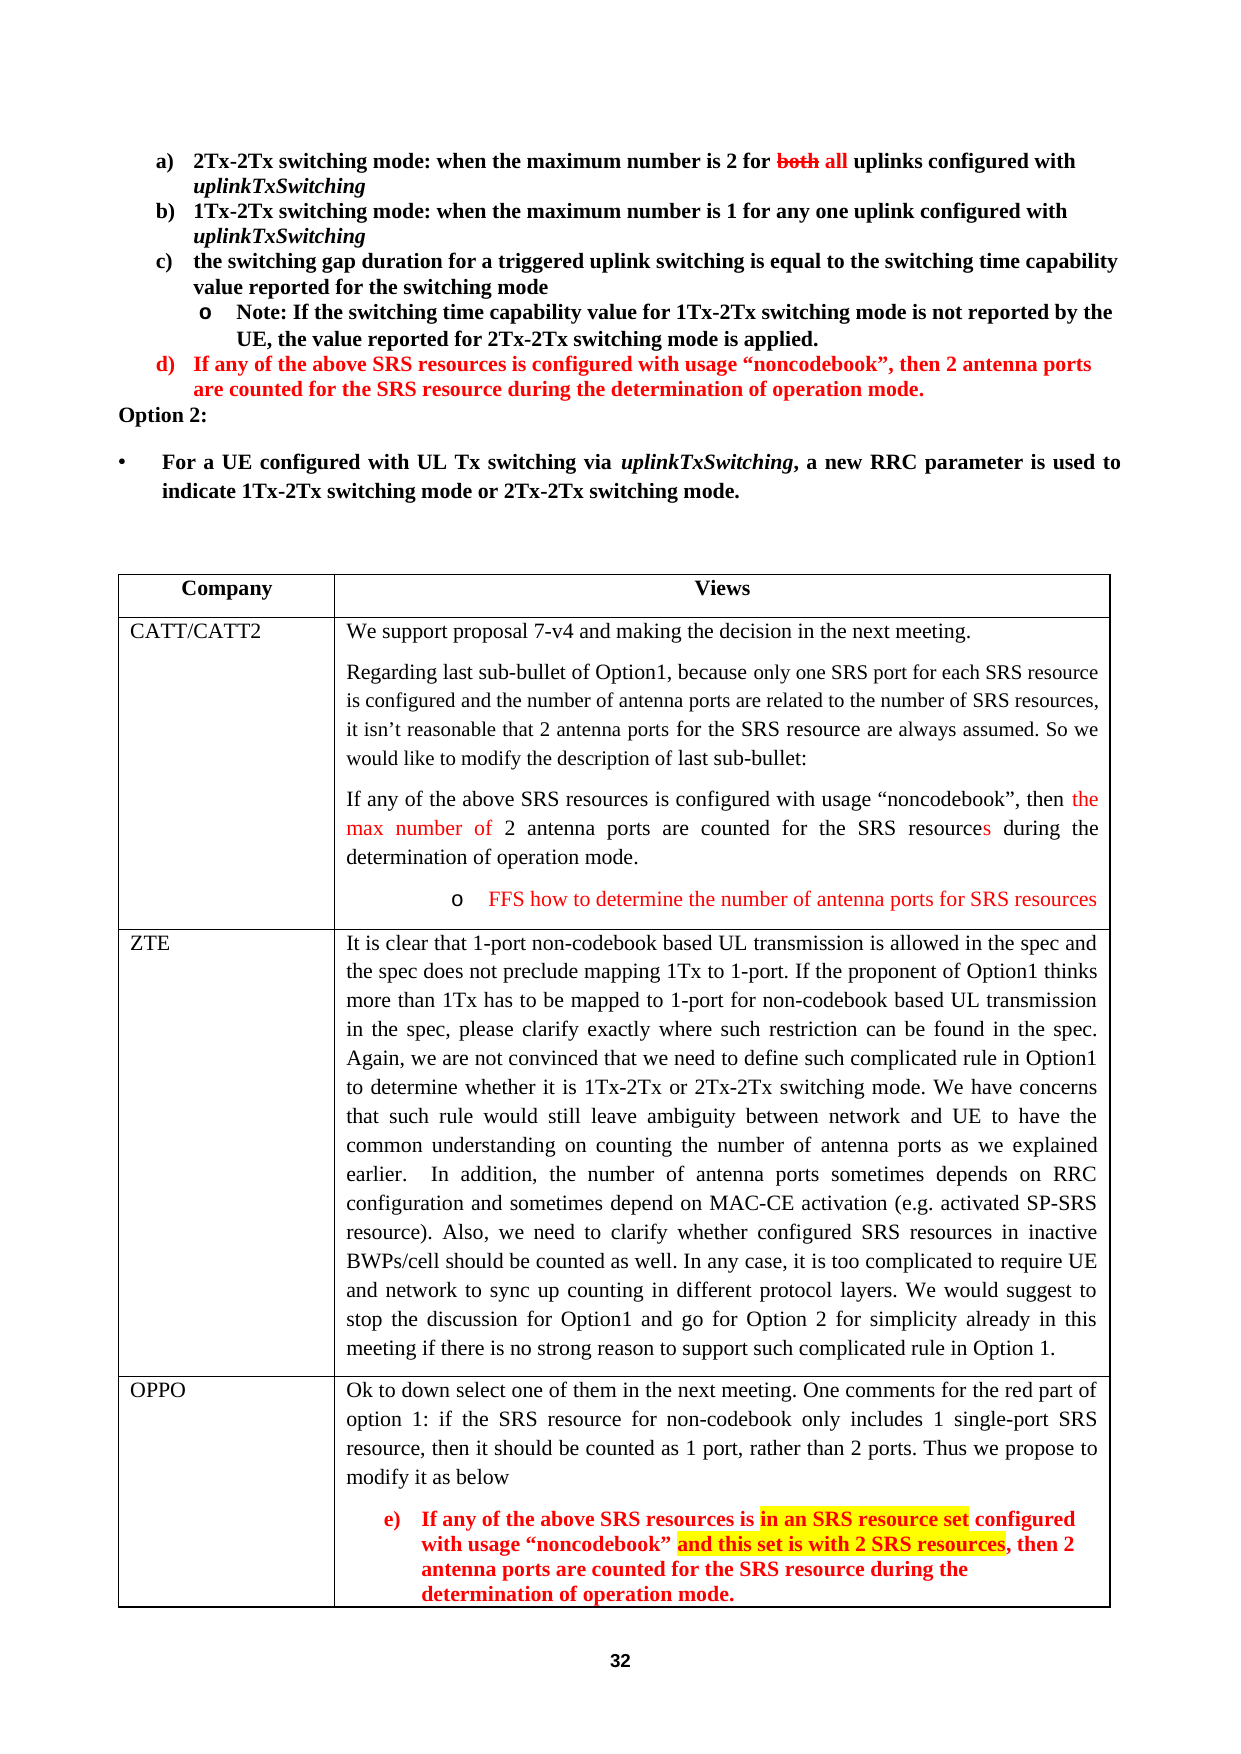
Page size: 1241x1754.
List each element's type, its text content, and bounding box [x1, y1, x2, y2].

list 2Tx-2Tx switching mode: when the maximum number is 2 for both all uplinks configured with uplinkTxSwitching [156, 148, 1122, 198]
list For a UE configured with UL Tx switching via uplinkTxSwitching, a new RRC parameter is used to indicate 1Tx-2Tx switching mode or 2Tx-2Tx switching mode. [118, 449, 1122, 503]
table_cell It is clear that 1-port non-codebook based UL transmission is allowed in the spec and the spec does not preclude mapping 1Tx to 1-port. If the proponent of Option1 thinks more than 1Tx has to be mapped to 1-port for non-codebook based UL transmission in the spec, please clarify exactly where such restriction can be found in the spec. Again, we are not convinced that we need to define such complicated rule in Option1 to determine whether it is 1Tx-2Tx or 2Tx-2Tx switching mode. We have concerns that such rule would still leave ambiguity between network and UE to have the common understanding on counting the number of antenna ports as we explained earlier. In addition, the number of antenna ports sometimes depends on RRC configuration and sometimes depend on MAC-CE activation (e.g. activated SP-SRS resource). Also, we need to clarify whether configured SRS resources in inactive BWPs/cell should be counted as well. In any case, it is too complicated to require UE and network to sync up counting in different protocol layers. We would suggest to stop the discussion for Option1 and go for Option 2 for simplicity already in this meeting if there is no strong reason to support such complicated rule in Option 1. [335, 930, 1109, 1376]
list Note: If the switching time capability value for 1Tx-2Tx switching mode is not reported by the UE, the value reported for 2Tx-2Tx switching mode is applied. [199, 299, 1122, 351]
table_header Views [335, 575, 1109, 617]
table_cell ZTE [119, 930, 334, 1376]
table_header Company [119, 575, 334, 617]
list If any of the above SRS resources is configured with usage “noncodebook”, then 2 antenna ports are counted for the SRS resource during the determination of operation mode. [156, 351, 1122, 402]
list the switching gap duration for a triggered uplink switching is equal to the switching time capability value reported for the switching mode [156, 248, 1122, 299]
table_cell We support proposal 7-v4 and making the decision in the next meeting. Regarding last sub-bullet of Option1, because only one SRS port for each SRS resource is configured and the number of antenna ports are related to the number of SRS resources, it isn’t reasonable that 2 antenna ports for the SRS resource are always assumed. So we would like to modify the description of last sub-bullet: If any of the above SRS resources is configured with usage “noncodebook”, then the max number of 2 antenna ports are counted for the SRS resources during the determination of operation mode. FFS how to determine the number of antenna ports for SRS resources [335, 618, 1109, 928]
table_cell CATT/CATT2 [119, 618, 334, 928]
table_cell OPPO [119, 1377, 334, 1606]
text Option 2: [118, 402, 1122, 427]
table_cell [335, 1377, 1109, 1606]
list 1Tx-2Tx switching mode: when the maximum number is 1 for any one uplink configured with uplinkTxSwitching [156, 198, 1122, 248]
